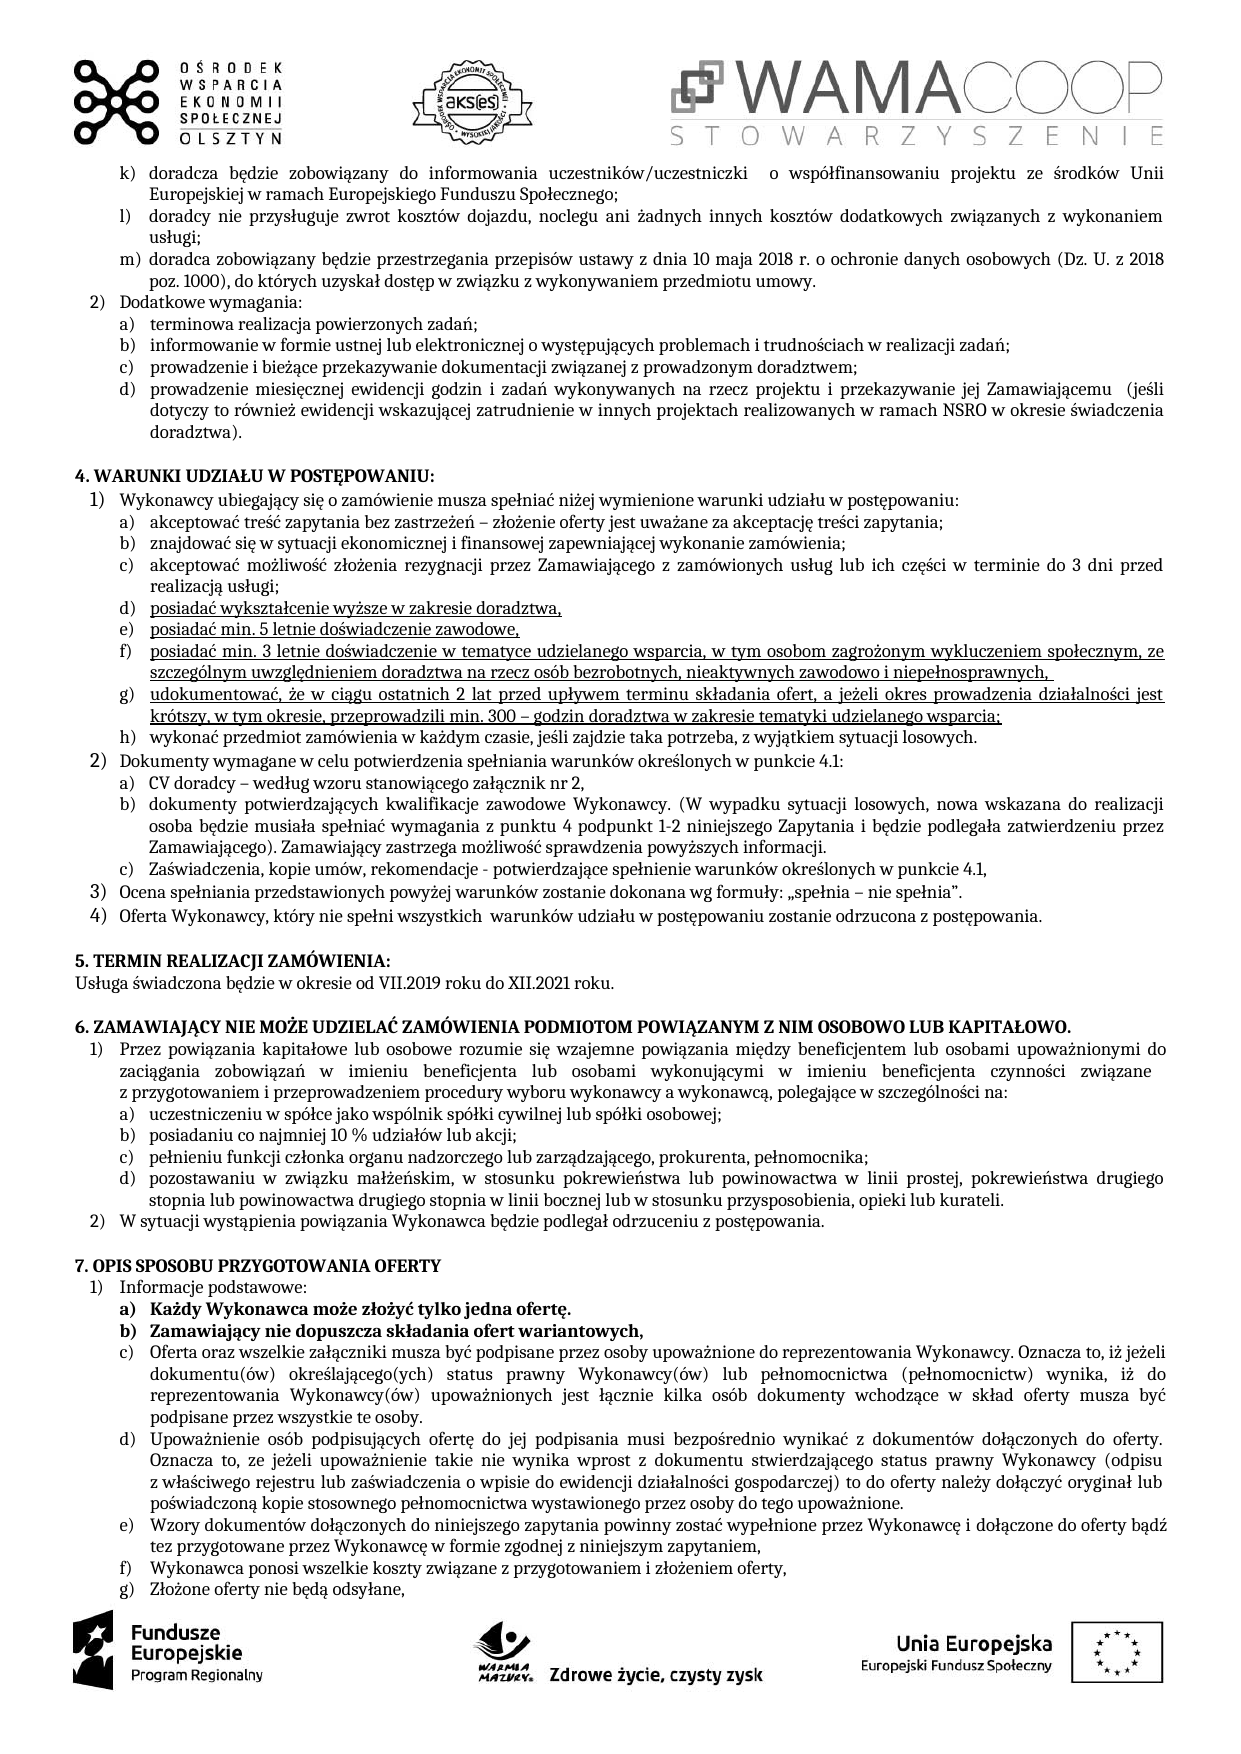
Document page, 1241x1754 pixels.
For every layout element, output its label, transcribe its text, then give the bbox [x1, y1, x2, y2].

list udokumentować, że w ciągu ostatnich 2 lat przed upływem terminu składania ofert, a jeżeli okres prowadzenia działalności jest krótszy, w tym okresie, przeprowadzili min. 300 – godzin doradztwa w zakresie tematyki udzielanego wsparcia; [119, 684, 1165, 727]
list Złożone oferty nie będą odsyłane, [119, 1579, 1168, 1601]
text a) CV doradcy – według wzoru stanowiącego załącznik nr 2, [119, 772, 1165, 794]
list Zamawiający nie dopuszcza składania ofert wariantowych, [119, 1320, 1195, 1342]
picture [0, 0, 1237, 1754]
list posiadać wykształcenie wyższe w zakresie doradztwa, [119, 597, 1165, 619]
list Przez powiązania kapitałowe lub osobowe rozumie się wzajemne powiązania między beneficjentem lub osobami upoważnionymi do zaciągania zobowiązań w imieniu beneficjenta lub osobami wykonującymi w imieniu beneficjenta czynności związane z przygotowaniem i przeprowadzeniem procedury wyboru wykonawcy a wykonawcą, polegające w szczególności na: [90, 1038, 1168, 1103]
list Dodatkowe wymagania: [90, 292, 1165, 313]
list pozostawaniu w związku małżeńskim, w stosunku pokrewieństwa lub powinowactwa w linii prostej, pokrewieństwa drugiego stopnia lub powinowactwa drugiego stopnia w linii bocznej lub w stosunku przysposobienia, opieki lub kurateli. [119, 1168, 1165, 1211]
text 6. ZAMAWIAJĄCY NIE MOŻE UDZIELAĆ ZAMÓWIENIA PODMIOTOM POWIĄZANYM Z NIM OSOBOWO LUB KAPITAŁOWO. [75, 1017, 1195, 1038]
list posiadać min. 3 letnie doświadczenie w tematyce udzielanego wsparcia, w tym osobom zagrożonym wykluczeniem społecznym, ze szczególnym uwzględnieniem doradztwa na rzecz osób bezrobotnych, nieaktywnych zawodowo i niepełnosprawnych, [119, 641, 1165, 684]
list terminowa realizacja powierzonych zadań; [119, 313, 1165, 335]
list Oferta oraz wszelkie załączniki musza być podpisane przez osoby upoważnione do reprezentowania Wykonawcy. Oznacza to, iż jeżeli dokumentu(ów) określającego(ych) status prawny Wykonawcy(ów) lub pełnomocnictwa (pełnomocnictw) wynika, iż do reprezentowania Wykonawcy(ów) upoważnionych jest łącznie kilka osób dokumenty wchodzące w skład oferty musza być podpisane przez wszystkie te osoby. [119, 1342, 1168, 1428]
text c) Zaświadczenia, kopie umów, rekomendacje - potwierdzające spełnienie warunków określonych w punkcie 4.1, [119, 858, 1165, 880]
list prowadzenie i bieżące przekazywanie dokumentacji związanej z prowadzonym doradztwem; [119, 356, 1165, 378]
list informowanie w formie ustnej lub elektronicznej o występujących problemach i trudnościach w realizacji zadań; [119, 335, 1165, 356]
list akceptować możliwość złożenia rezygnacji przez Zamawiającego z zamówionych usług lub ich części w terminie do 3 dni przed realizacją usługi; [119, 554, 1165, 597]
text 4. WARUNKI UDZIAŁU W POSTĘPOWANIU: [75, 466, 1165, 487]
list doradcy nie przysługuje zwrot kosztów dojazdu, noclegu ani żadnych innych kosztów dodatkowych związanych z wykonaniem usługi; [119, 206, 1165, 249]
list Ocena spełniania przedstawionych powyżej warunków zostanie dokonana wg formuły: „spełnia – nie spełnia”. [90, 880, 1165, 904]
list Oferta Wykonawcy, który nie spełni wszystkich warunków udziału w postępowaniu zostanie odrzucona z postępowania. [90, 904, 1165, 928]
list Wykonawca ponosi wszelkie koszty związane z przygotowaniem i złożeniem oferty, [119, 1557, 1168, 1579]
list wykonać przedmiot zamówienia w każdym czasie, jeśli zajdzie taka potrzeba, z wyjątkiem sytuacji losowych. [119, 727, 1165, 748]
list W sytuacji wystąpienia powiązania Wykonawca będzie podlegał odrzuceniu z postępowania. [90, 1211, 1195, 1233]
list znajdować się w sytuacji ekonomicznej i finansowej zapewniającej wykonanie zamówienia; [119, 533, 1165, 554]
list doradcza będzie zobowiązany do informowania uczestników/uczestniczki o współfinansowaniu projektu ze środków Unii Europejskiej w ramach Europejskiego Funduszu Społecznego; [119, 162, 1165, 206]
list uczestniczeniu w spółce jako wspólnik spółki cywilnej lub spółki osobowej; [119, 1103, 1165, 1125]
list Każdy Wykonawca może złożyć tylko jedna ofertę. [119, 1299, 1195, 1320]
text b) dokumenty potwierdzających kwalifikacje zawodowe Wykonawcy. (W wypadku sytuacji losowych, nowa wskazana do realizacji osoba będzie musiała spełniać wymagania z punktu 4 podpunkt 1-2 niniejszego Zapytania i będzie podlegała zatwierdzeniu przez Zamawiającego). Zamawiający zastrzega możliwość sprawdzenia powyższych informacji. [119, 794, 1165, 858]
text 7. OPIS SPOSOBU PRZYGOTOWANIA OFERTY [75, 1256, 1195, 1277]
list pełnieniu funkcji członka organu nadzorczego lub zarządzającego, prokurenta, pełnomocnika; [119, 1146, 1165, 1168]
list posiadaniu co najmniej 10 % udziałów lub akcji; [119, 1125, 1165, 1146]
list akceptować treść zapytania bez zastrzeżeń – złożenie oferty jest uważane za akceptację treści zapytania; [119, 511, 1165, 533]
list posiadać min. 5 letnie doświadczenie zawodowe, [119, 619, 1165, 641]
list doradca zobowiązany będzie przestrzegania przepisów ustawy z dnia 10 maja 2018 r. o ochronie danych osobowych (Dz. U. z 2018 poz. 1000), do których uzyskał dostęp w związku z wykonywaniem przedmiotu umowy. [119, 249, 1165, 292]
list Dokumenty wymagane w celu potwierdzenia spełniania warunków określonych w punkcie 4.1: [90, 748, 1165, 772]
list Informacje podstawowe: [90, 1277, 1195, 1299]
list Upoważnienie osób podpisujących ofertę do jej podpisania musi bezpośrednio wynikać z dokumentów dołączonych do oferty. Oznacza to, ze jeżeli upoważnienie takie nie wynika wprost z dokumentu stwierdzającego status prawny Wykonawcy (odpisu z właściwego rejestru lub zaświadczenia o wpisie do ewidencji działalności gospodarczej) to do oferty należy dołączyć oryginał lub poświadczoną kopie stosownego pełnomocnictwa wystawionego przez osoby do tego upoważnione. [119, 1428, 1165, 1514]
text Usługa świadczona będzie w okresie od VII.2019 roku do XII.2021 roku. [75, 972, 1165, 994]
list Wzory dokumentów dołączonych do niniejszego zapytania powinny zostać wypełnione przez Wykonawcę i dołączone do oferty bądź tez przygotowane przez Wykonawcę w formie zgodnej z niniejszym zapytaniem, [119, 1514, 1168, 1557]
text 5. TERMIN REALIZACJI ZAMÓWIENIA: [75, 951, 1165, 972]
list Wykonawcy ubiegający się o zamówienie musza spełniać niżej wymienione warunki udziału w postępowaniu: [90, 487, 1165, 511]
list prowadzenie miesięcznej ewidencji godzin i zadań wykonywanych na rzecz projektu i przekazywanie jej Zamawiającemu (jeśli dotyczy to również ewidencji wskazującej zatrudnienie w innych projektach realizowanych w ramach NSRO w okresie świadczenia doradztwa). [119, 378, 1165, 443]
